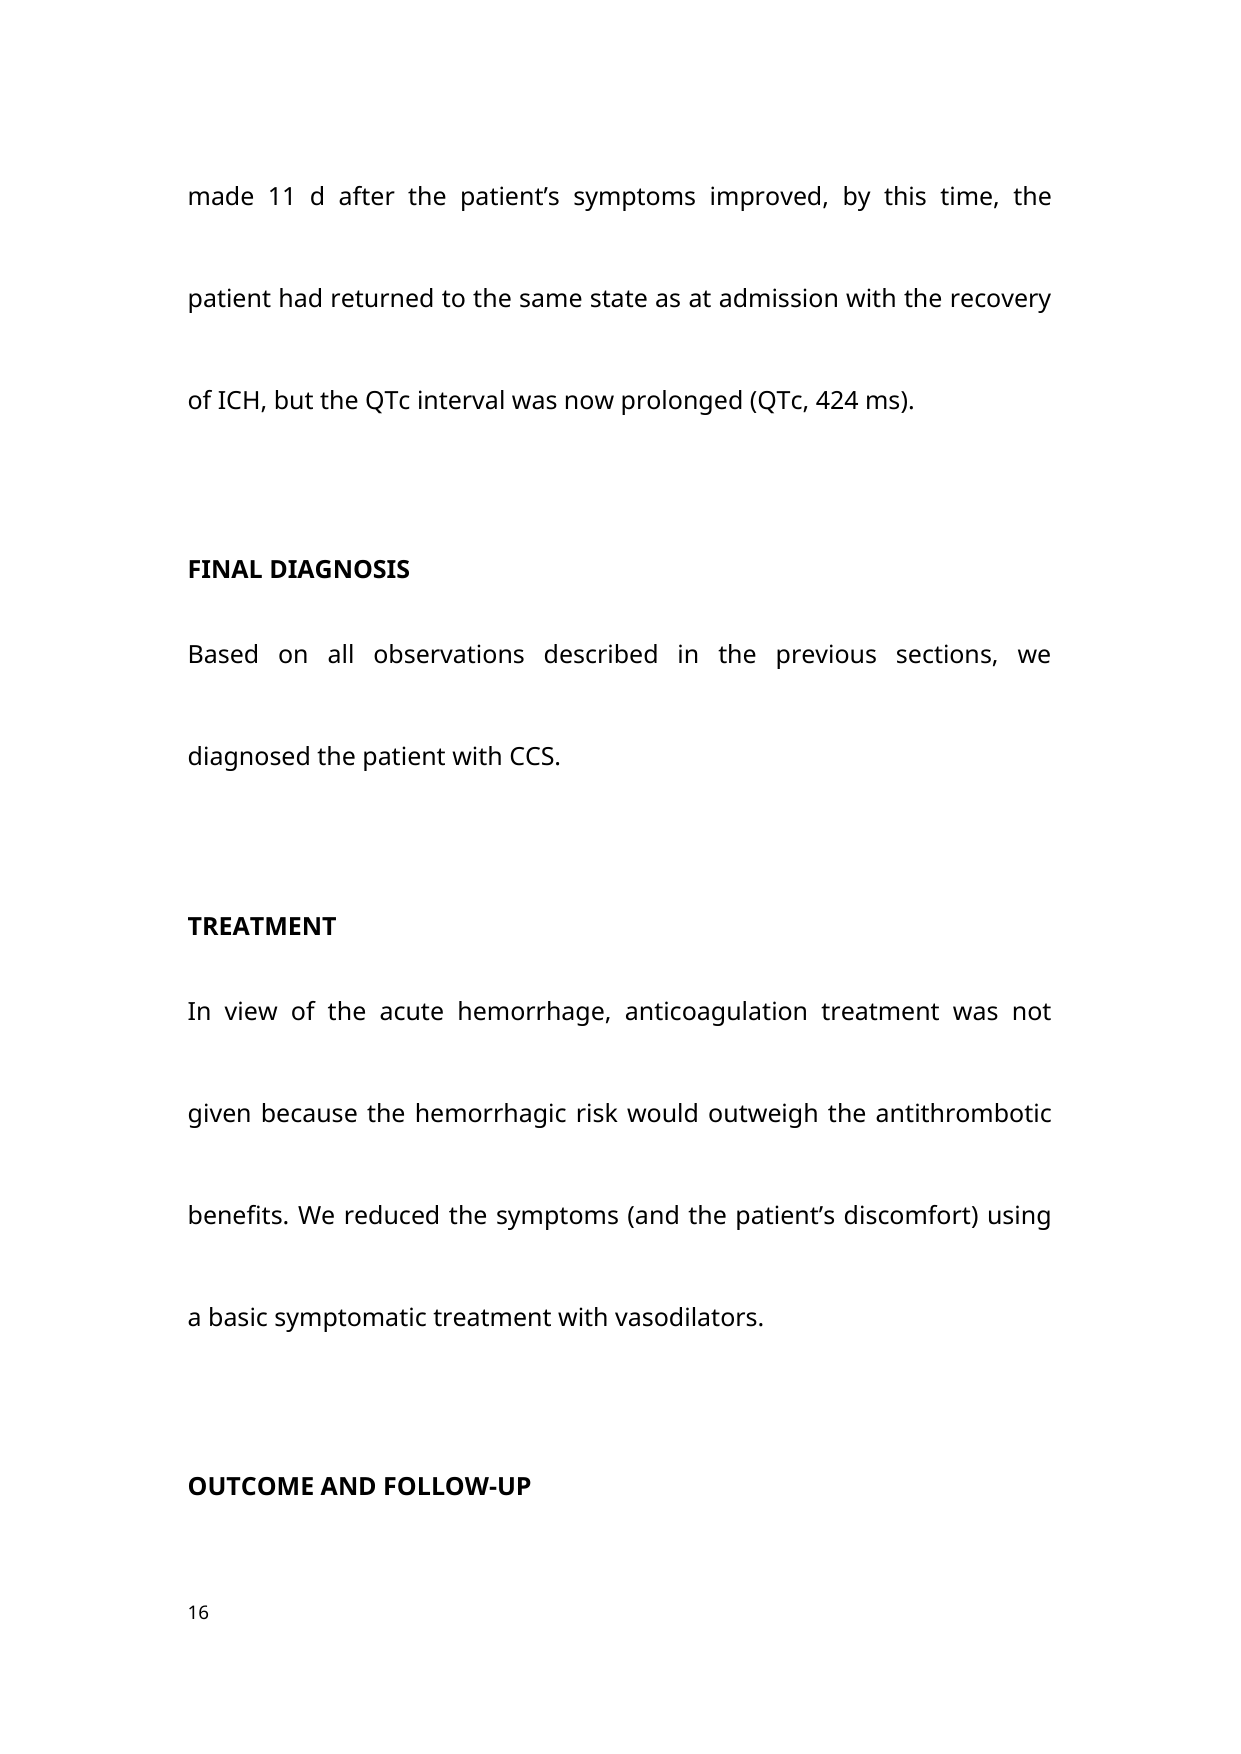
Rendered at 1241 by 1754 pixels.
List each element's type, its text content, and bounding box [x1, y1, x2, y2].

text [187, 162, 1053, 433]
text In view of the acute hemorrhage, anticoagulation treatment was not given because the hemorrhagic risk would outweigh the antithrombotic benefits. We reduced the symptoms (and the patient’s discomfort) using a basic symptomatic treatment with vasodilators. [187, 977, 1053, 1350]
text TREATMENT [187, 892, 1053, 960]
text OUTCOME AND FOLLOW-UP [187, 1452, 1053, 1520]
text FINAL DIAGNOSIS [187, 535, 1053, 603]
text Based on all observations described in the previous sections, we diagnosed the patient with CCS. [187, 620, 1053, 790]
